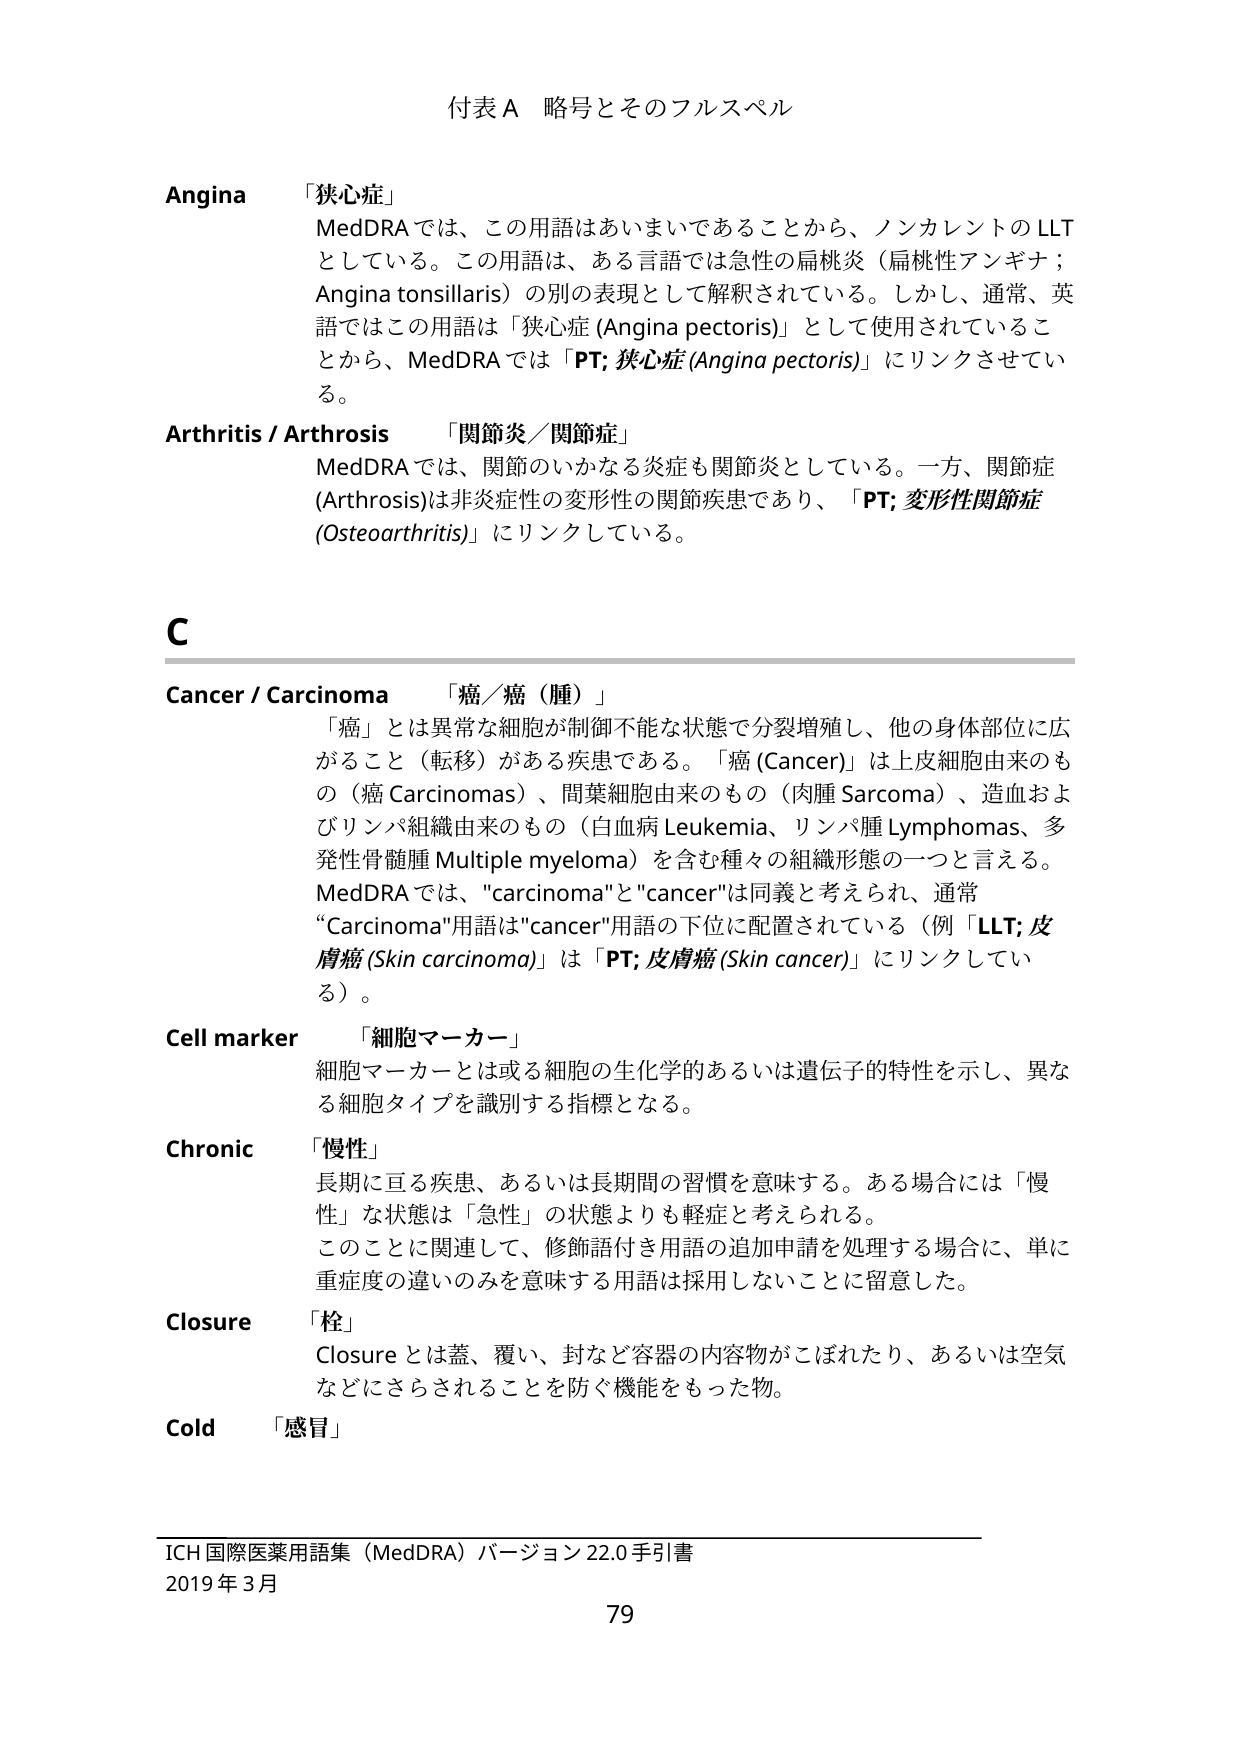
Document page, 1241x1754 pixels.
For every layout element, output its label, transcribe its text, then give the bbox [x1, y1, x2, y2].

text MedDRAでは、関節のいかなる炎症も関節炎としている。一方、関節症(Arthrosis)は非炎症性の変形性の関節疾患であり、「PT; 変形性関節症 (Osteoarthritis)」にリンクしている。 [315, 449, 1075, 549]
text Arthritis / Arthrosis 「関節炎／関節症」 [165, 416, 1075, 449]
text Closureとは蓋、覆い、封など容器の内容物がこぼれたり、あるいは空気などにさらされることを防ぐ機能をもった物。 [315, 1337, 1075, 1403]
text 「癌」とは異常な細胞が制御不能な状態で分裂増殖し、他の身体部位に広がること（転移）がある疾患である。「癌 (Cancer)」は上皮細胞由来のもの（癌Carcinomas）、間葉細胞由来のもの（肉腫Sarcoma）、造血およびリンパ組織由来のもの（白血病Leukemia、リンパ腫Lymphomas、多発性骨髄腫Multiple myeloma）を含む種々の組織形態の一つと言える。MedDRAでは、"carcinoma"と"cancer"は同義と考えられ、通常“Carcinoma"用語は"cancer"用語の下位に配置されている（例「LLT; 皮膚癌 (Skin carcinoma)」は「PT; 皮膚癌 (Skin cancer)」にリンクしている）。 [315, 710, 1075, 1008]
text Cell marker 「細胞マーカー」 [165, 1020, 1075, 1053]
text このことに関連して、修飾語付き用語の追加申請を処理する場合に、単に重症度の違いのみを意味する用語は採用しないことに留意した。 [315, 1231, 1075, 1296]
text Closure 「栓」 [165, 1304, 1075, 1337]
text Cancer / Carcinoma 「癌／癌（腫）」 [165, 677, 1075, 710]
text 細胞マーカーとは或る細胞の生化学的あるいは遺伝子的特性を示し、異なる細胞タイプを識別する指標となる。 [315, 1053, 1075, 1119]
text 長期に亘る疾患、あるいは長期間の習慣を意味する。ある場合には「慢性」な状態は「急性」の状態よりも軽症と考えられる。 [315, 1165, 1075, 1231]
text C [165, 605, 1075, 658]
text Cold 「感冒」 [165, 1411, 1075, 1444]
text Chronic 「慢性」 [165, 1132, 1075, 1165]
text MedDRAでは、この用語はあいまいであることから、ノンカレントのLLTとしている。この用語は、ある言語では急性の扁桃炎（扁桃性アンギナ；Angina tonsillaris）の別の表現として解釈されている。しかし、通常、英語ではこの用語は「狭心症 (Angina pectoris)」として使用されていることから、MedDRAでは「PT; 狭心症 (Angina pectoris)」にリンクさせている。 [315, 210, 1075, 409]
text Angina 「狭心症」 [165, 177, 1075, 210]
